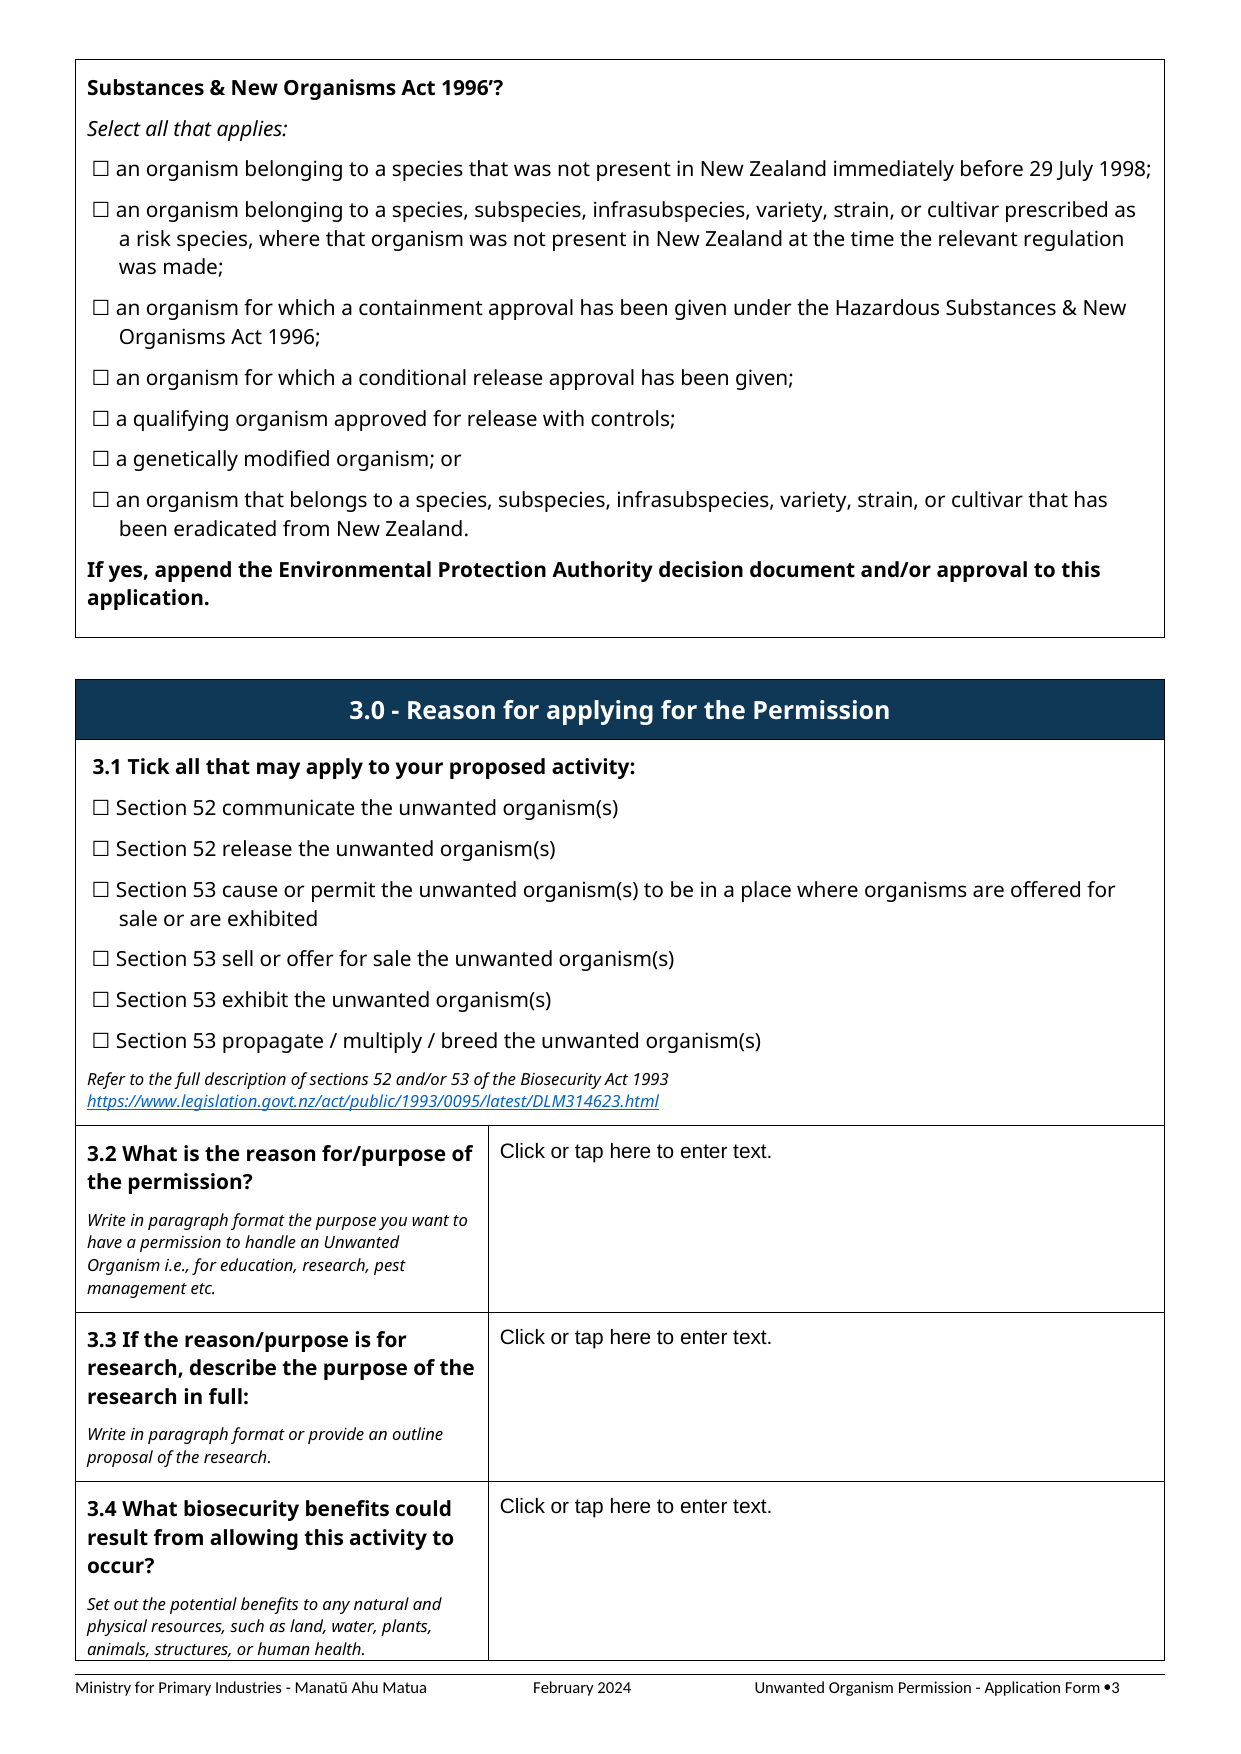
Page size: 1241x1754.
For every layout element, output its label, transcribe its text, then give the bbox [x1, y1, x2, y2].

table_cell 3.3 If the reason/purpose is for research, describe the purpose of the research in full: Write in paragraph format or provide an outline proposal of the research. [76, 1313, 488, 1481]
table_cell 3.4 What biosecurity benefits could result from allowing this activity to occur? Set out the potential benefits to any natural and physical resources, such as land, water, plants, animals, structures, or human health. [76, 1482, 488, 1660]
table_header 3.0 - Reason for applying for the Permission [76, 680, 1164, 739]
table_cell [76, 60, 1164, 637]
table_cell [489, 1313, 1164, 1481]
table_cell 3.2 What is the reason for/purpose of the permission? Write in paragraph format the purpose you want to have a permission to handle an Unwanted Organism i.e., for education, research, pest management etc. [76, 1126, 488, 1312]
table_cell 3.1 Tick all that may apply to your proposed activity: Section 52 communicate the unwanted organism(s) Section 52 release the unwanted organism(s) Section 53 cause or permit the unwanted organism(s) to be in a place where organisms are offered for sale or are exhibited Section 53 sell or offer for sale the unwanted organism(s) Section 53 exhibit the unwanted organism(s) Section 53 propagate / multiply / breed the unwanted organism(s) Refer to the full description of sections 52 and/or 53 of the Biosecurity Act 1993 https://www.legislation.govt.nz/act/public/1993/0095/latest/DLM314623.html [76, 740, 1164, 1125]
